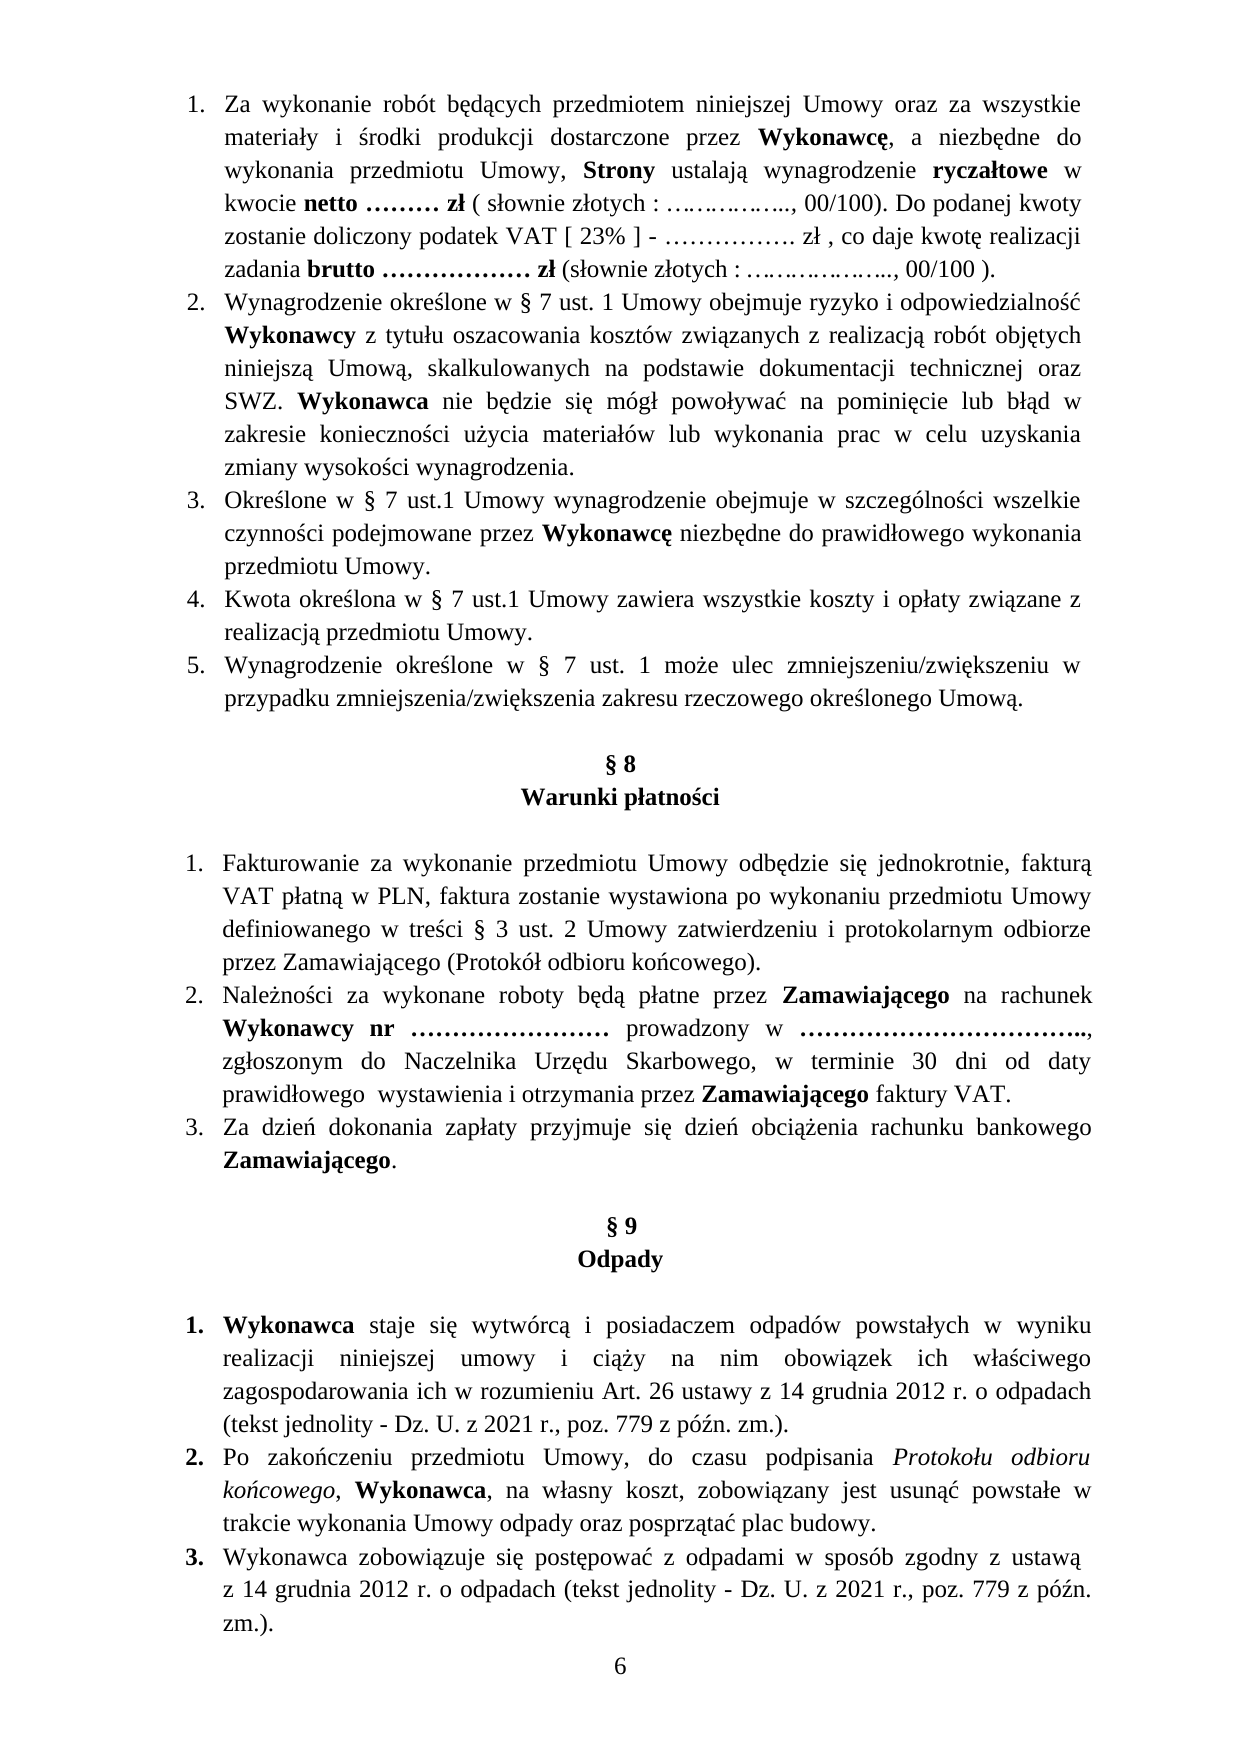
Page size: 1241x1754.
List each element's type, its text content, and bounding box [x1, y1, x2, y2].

list Wykonawca staje się wytwórcą i posiadaczem odpadów powstałych w wyniku realizacji niniejszej umowy i ciąży na nim obowiązek ich właściwego zagospodarowania ich w rozumieniu Art. 26 ustawy z 14 grudnia 2012 r. o odpadach (tekst jednolity - Dz. U. z 2021 r., poz. 779 z późn. zm.). [185, 1310, 1092, 1438]
list Wynagrodzenie określone w § 7 ust. 1 może ulec zmniejszeniu/zwiększeniu w przypadku zmniejszenia/zwiększenia zakresu rzeczowego określonego Umową. [187, 650, 1082, 712]
list Fakturowanie za wykonanie przedmiotu Umowy odbędzie się jednokrotnie, fakturą VAT płatną w PLN, faktura zostanie wystawiona po wykonaniu przedmiotu Umowy definiowanego w treści § 3 ust. 2 Umowy zatwierdzeniu i protokolarnym odbiorze przez Zamawiającego (Protokół odbioru końcowego). [185, 848, 1092, 976]
subtitle Odpady [148, 1244, 1092, 1273]
list Za wykonanie robót będących przedmiotem niniejszej Umowy oraz za wszystkie materiały i środki produkcji dostarczone przez Wykonawcę, a niezbędne do wykonania przedmiotu Umowy, Strony ustalają wynagrodzenie ryczałtowe w kwocie netto ……… zł ( słownie złotych : …………….., 00/100). Do podanej kwoty zostanie doliczony podatek VAT [ 23% ] - ……………. zł , co daje kwotę realizacji zadania brutto ……………… zł (słownie złotych : ……………….., 00/100 ). [187, 89, 1082, 282]
text § 8 [148, 749, 1092, 778]
list Wykonawca zobowiązuje się postępować z odpadami w sposób zgodny z ustawą z 14 grudnia 2012 r. o odpadach (tekst jednolity - Dz. U. z 2021 r., poz. 779 z późn. zm.). [185, 1542, 1092, 1636]
list Za dzień dokonania zapłaty przyjmuje się dzień obciążenia rachunku bankowego Zamawiającego. [185, 1112, 1092, 1174]
list Wynagrodzenie określone w § 7 ust. 1 Umowy obejmuje ryzyko i odpowiedzialność Wykonawcy z tytułu oszacowania kosztów związanych z realizacją robót objętych niniejszą Umową, skalkulowanych na podstawie dokumentacji technicznej oraz SWZ. Wykonawca nie będzie się mógł powoływać na pominięcie lub błąd w zakresie konieczności użycia materiałów lub wykonania prac w celu uzyskania zmiany wysokości wynagrodzenia. [187, 287, 1082, 481]
text § 9 [148, 1211, 1092, 1240]
list Po zakończeniu przedmiotu Umowy, do czasu podpisania Protokołu odbioru końcowego, Wykonawca, na własny koszt, zobowiązany jest usunąć powstałe w trakcie wykonania Umowy odpady oraz posprzątać plac budowy. [185, 1442, 1092, 1537]
subtitle Warunki płatności [148, 782, 1092, 811]
list Należności za wykonane roboty będą płatne przez Zamawiającego na rachunek Wykonawcy nr …………………… prowadzony w …………………………….., zgłoszonym do Naczelnika Urzędu Skarbowego, w terminie 30 dni od daty prawidłowego wystawienia i otrzymania przez Zamawiającego faktury VAT. [185, 980, 1092, 1108]
list Określone w § 7 ust.1 Umowy wynagrodzenie obejmuje w szczególności wszelkie czynności podejmowane przez Wykonawcę niezbędne do prawidłowego wykonania przedmiotu Umowy. [187, 485, 1082, 580]
list Kwota określona w § 7 ust.1 Umowy zawiera wszystkie koszty i opłaty związane z realizacją przedmiotu Umowy. [187, 584, 1082, 646]
